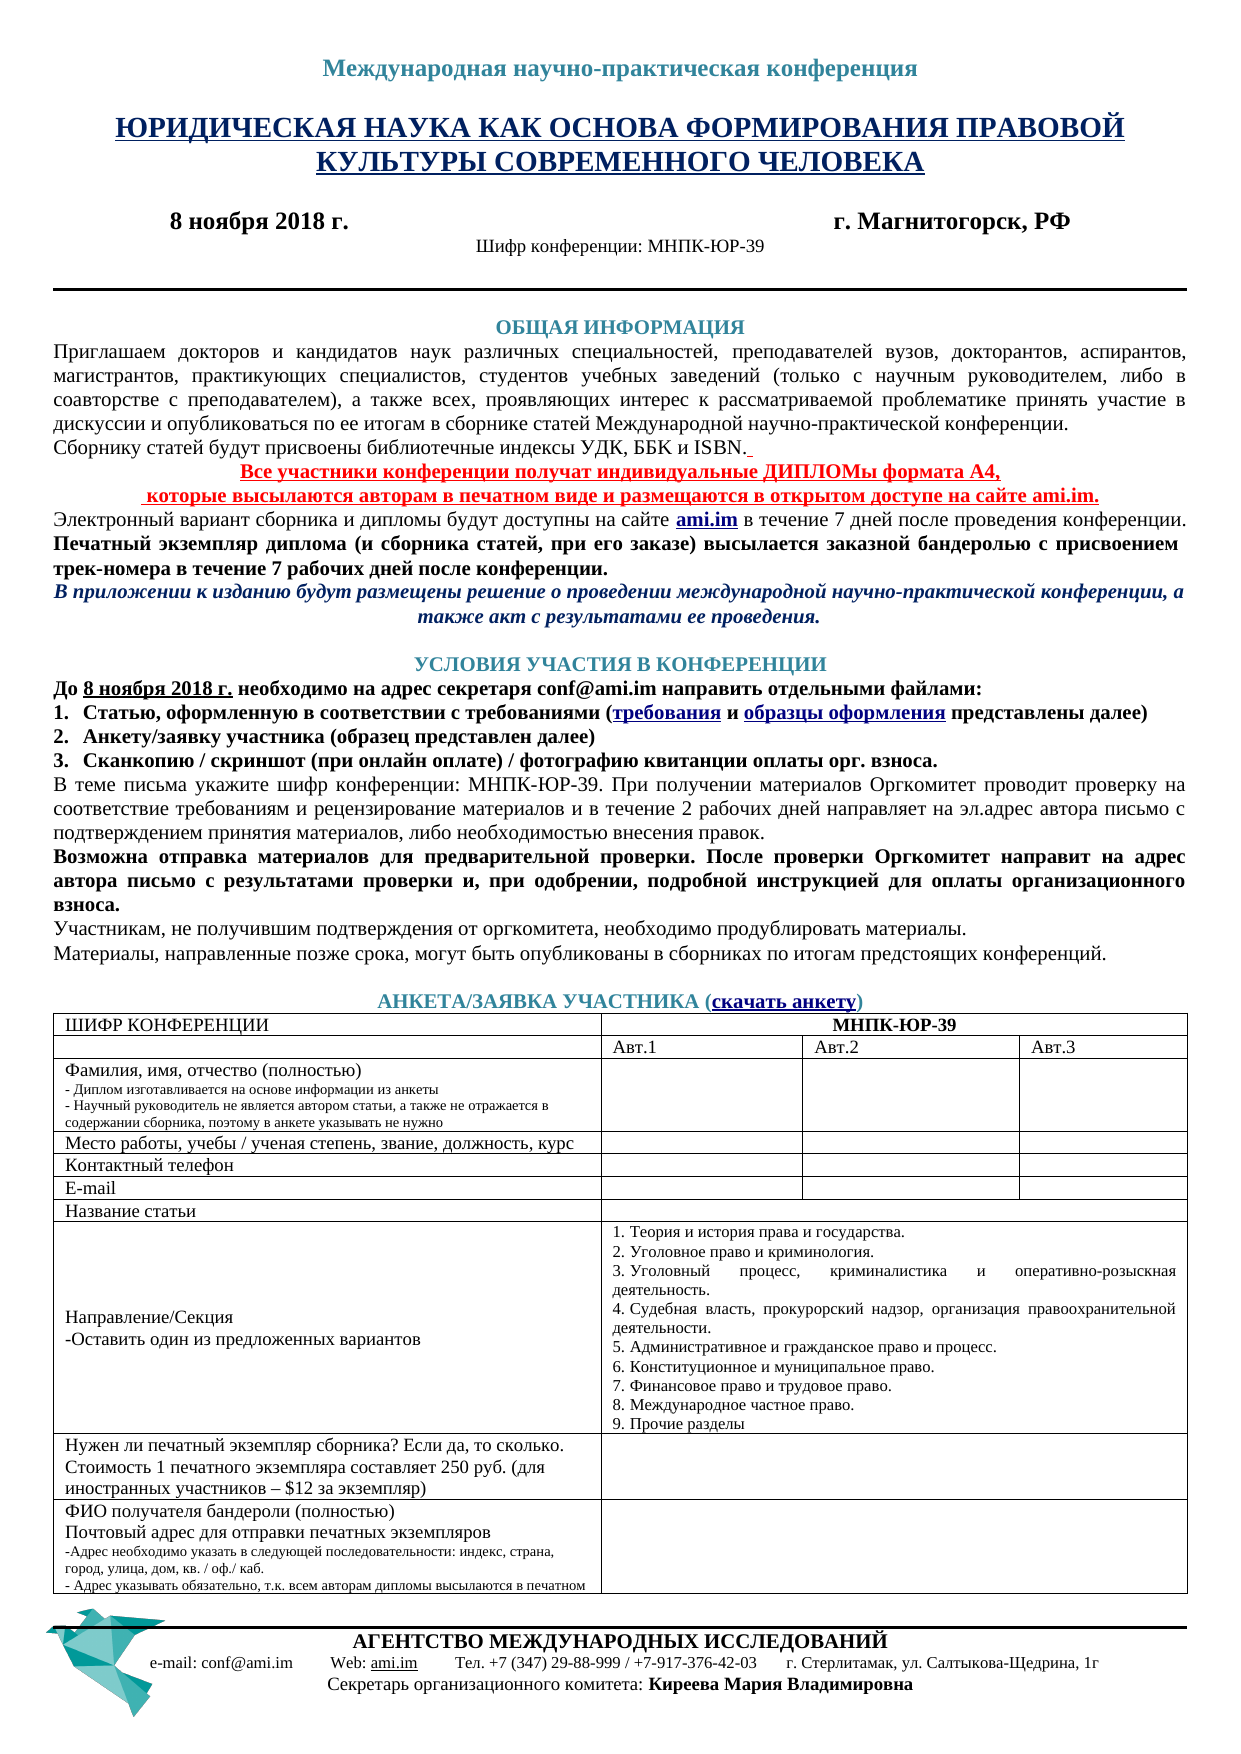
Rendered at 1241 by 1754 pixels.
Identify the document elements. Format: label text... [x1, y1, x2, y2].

text Возможна отправка материалов для предварительной проверки. После проверки Оргкомитет направит на адрес автора письмо с результатами проверки и, при одобрении, подробной инструкцией для оплаты организационного взноса. [53, 844, 1187, 916]
table_cell [803, 1059, 1019, 1131]
table_cell Нужен ли печатный экземпляр сборника? Если да, то сколько. Стоимость 1 печатного экземпляра составляет 250 руб. (для иностранных участников – $12 за экземпляр) [54, 1434, 601, 1499]
table_cell [1020, 1154, 1187, 1176]
text До 8 ноября 2018 г. необходимо на адрес секретаря conf@ami.im направить отдельными файлами: [537, 676, 1187, 700]
text Шифр конференции: МНПК-ЮР-39 [53, 235, 1187, 257]
text Электронный вариант сборника и дипломы будут доступны на сайте ami.im в течение 7 дней после проведения конференции. Печатный экземпляр диплома (и сборника статей, при его заказе) высылается заказной бандеролью с присвоением трек-номера в течение 7 рабочих дней после конференции. [53, 507, 1187, 579]
table_cell Контактный телефон [54, 1154, 601, 1176]
text Участникам, не получившим подтверждения от оргкомитета, необходимо продублировать материалы. [53, 916, 1187, 940]
list Статью, оформленную в соответствии с требованиями (требования и образцы оформления представлены далее) [53, 700, 1187, 724]
text Международная научно-практическая конференция [53, 53, 1187, 82]
table_header МНПК-ЮР-39 [602, 1014, 1187, 1035]
table_cell E-mail [54, 1177, 601, 1198]
text До 8 ноября 2018 г. необходимо на адрес секретаря conf@ami.im направить отдельными файлами: [53, 676, 432, 700]
text которые высылаются авторам в печатном виде и размещаются в открытом доступе на сайте ami.im. [53, 483, 1187, 507]
table_cell [602, 1500, 1187, 1593]
text Сборнику статей будут присвоены библиотечные индексы УДК, ББK и ISBN. [53, 435, 1187, 459]
list Сканкопию / скриншот (при онлайн оплате) / фотографию квитанции оплаты орг. взноса. [53, 748, 1187, 772]
text В приложении к изданию будут размещены решение о проведении международной научно-практической конференции, а также акт с результатами ее проведения. [53, 579, 1187, 628]
table_cell Место работы, учебы / ученая степень, звание, должность, курс [54, 1132, 601, 1153]
text УСЛОВИЯ УЧАСТИЯ В КОНФЕРЕНЦИИ [53, 652, 1187, 676]
text ОБЩАЯ ИНФОРМАЦИЯ [53, 315, 1187, 339]
table_cell [602, 1200, 1187, 1221]
table_cell Авт.3 [1020, 1036, 1187, 1058]
table_cell [602, 1434, 1187, 1499]
text Приглашаем докторов и кандидатов наук различных специальностей, преподавателей вузов, докторантов, аспирантов, магистрантов, практикующих специалистов, студентов учебных заведений (только с научным руководителем, либо в соавторстве с преподавателем), а также всех, проявляющих интерес к рассматриваемой проблематике принять участие в дискуссии и опубликоваться по ее итогам в сборнике статей Международной научно-практической конференции. [53, 339, 1187, 435]
table_cell Авт.1 [602, 1036, 802, 1058]
list Анкету/заявку участника (образец представлен далее) [53, 724, 1187, 748]
table_cell Авт.2 [803, 1036, 1019, 1058]
table_cell [1020, 1177, 1187, 1198]
table_header ШИФР КОНФЕРЕНЦИИ [54, 1014, 601, 1035]
table_cell [803, 1154, 1019, 1176]
table_cell [803, 1132, 1019, 1153]
table_cell 1. Теория и история права и государства. 2. Уголовное право и криминология. 3. Уголовный процесс, криминалистика и оперативно-розыскная деятельность. 4. Судебная власть, прокурорский надзор, организация правоохранительной деятельности. 5. Административное и гражданское право и процесс. 6. Конституционное и муниципальное право. 7. Финансовое право и трудовое право. 8. Международное частное право. 9. Прочие разделы [602, 1222, 1187, 1433]
table_cell Направление/Секция -Оставить один из предложенных вариантов [54, 1222, 601, 1433]
text Все участники конференции получат индивидуальные ДИПЛОМы формата А4, [53, 459, 1187, 483]
text ЮРИДИЧЕСКАЯ НАУКА КАК ОСНОВА ФОРМИРОВАНИЯ ПРАВОВОЙ КУЛЬТУРЫ СОВРЕМЕННОГО ЧЕЛОВЕКА [53, 111, 1187, 178]
picture [45, 1604, 172, 1722]
table_cell [602, 1132, 802, 1153]
table_cell Фамилия, имя, отчество (полностью) - Диплом изготавливается на основе информации из анкеты - Научный руководитель не является автором статьи, а также не отражается в содержании сборника, поэтому в анкете указывать не нужно [54, 1059, 601, 1131]
table_cell [602, 1177, 802, 1198]
table_cell Название статьи [54, 1200, 601, 1221]
table_cell [1020, 1059, 1187, 1131]
table_cell [602, 1154, 802, 1176]
table_cell [602, 1059, 802, 1131]
text 8 ноября 2018 г. г. Магнитогорск, РФ [53, 206, 1187, 235]
table_cell [54, 1036, 601, 1058]
text Материалы, направленные позже срока, могут быть опубликованы в сборниках по итогам предстоящих конференций. [53, 940, 1187, 964]
table_cell [803, 1177, 1019, 1198]
table_cell [1020, 1132, 1187, 1153]
text АНКЕТА/ЗАЯВКА УЧАСТНИКА (скачать анкету) [53, 988, 1187, 1013]
text В теме письма укажите шифр конференции: МНПК-ЮР-39. При получении материалов Оргкомитет проводит проверку на соответствие требованиям и рецензирование материалов и в течение 2 рабочих дней направляет на эл.адрес автора письмо с подтверждением принятия материалов, либо необходимостью внесения правок. [53, 772, 1187, 844]
